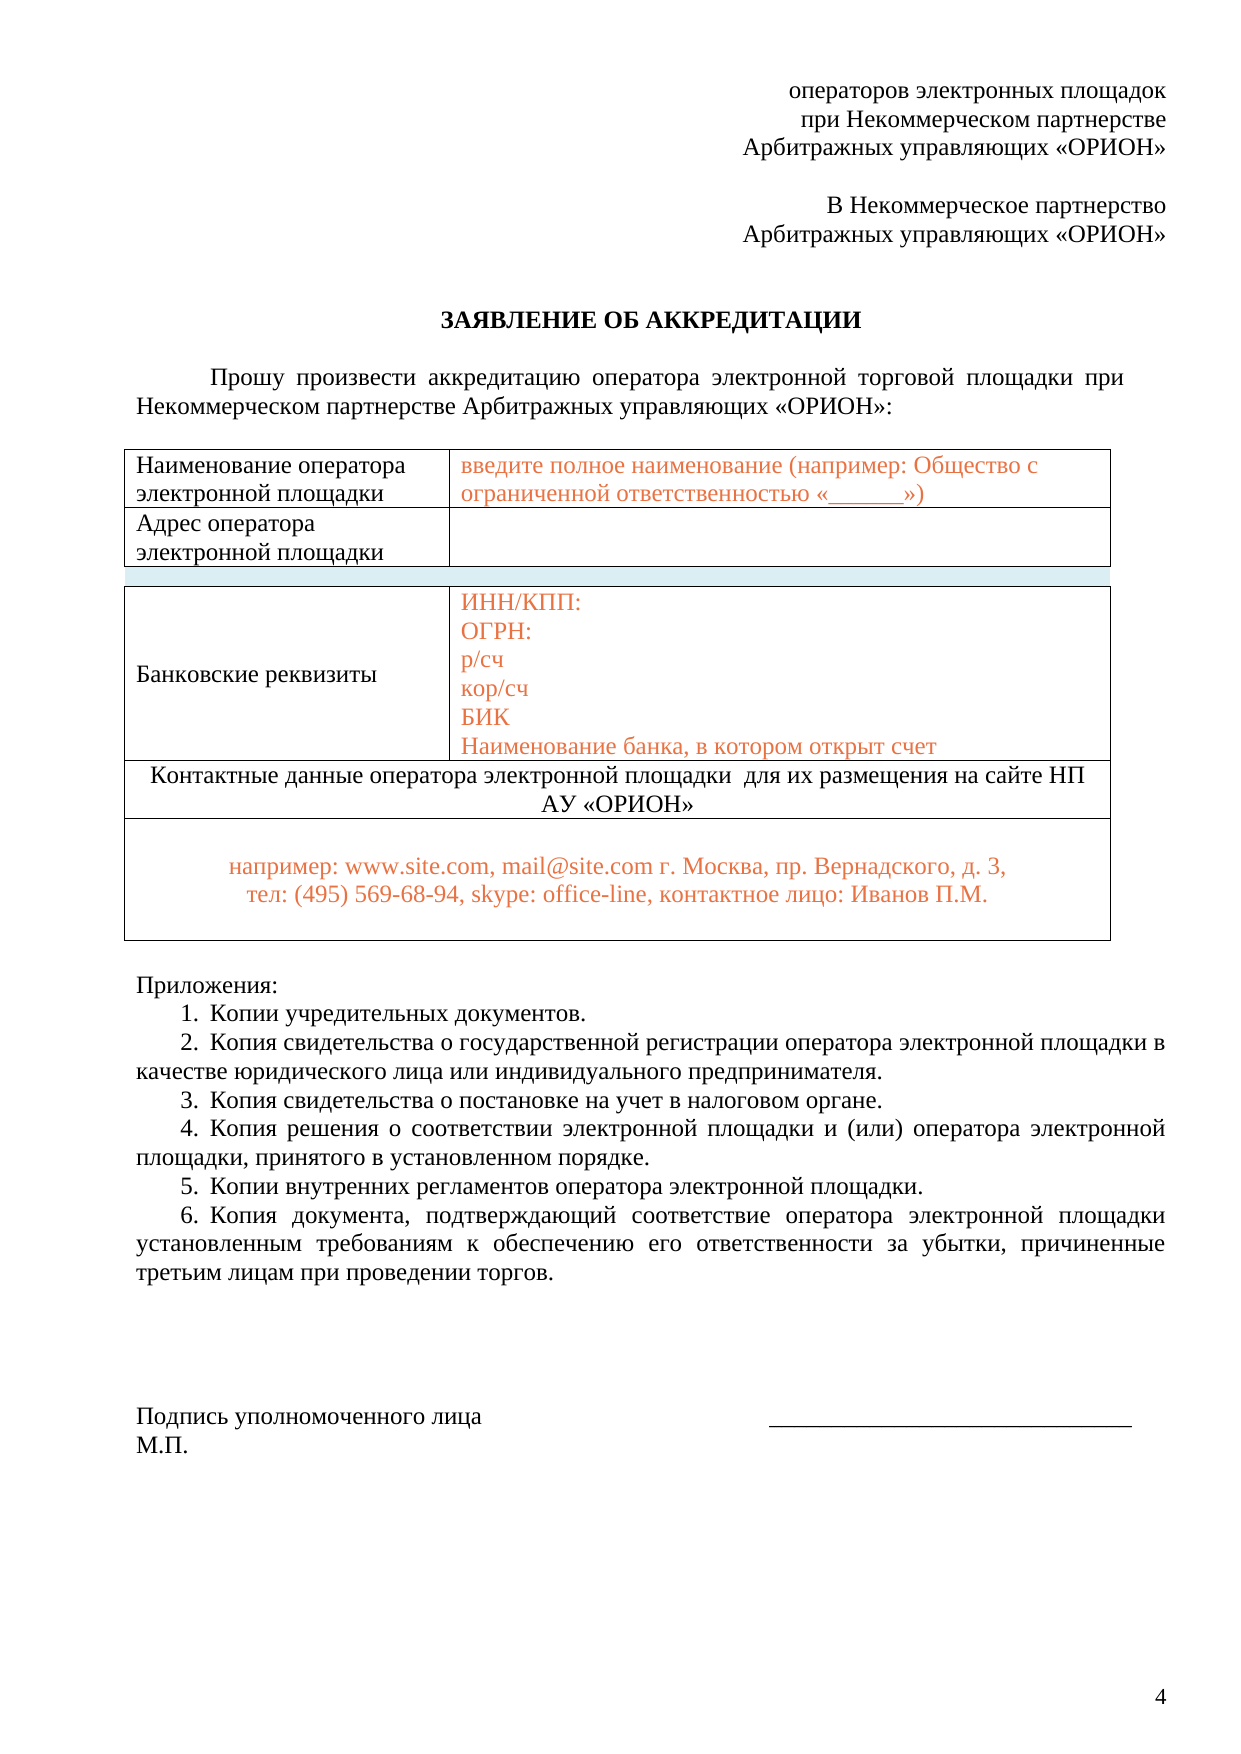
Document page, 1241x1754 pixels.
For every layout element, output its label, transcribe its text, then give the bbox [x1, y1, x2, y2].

table_cell Адрес оператора электронной площадки [125, 508, 449, 566]
list Копии учредительных документов. [136, 998, 1166, 1027]
table_cell [125, 567, 449, 586]
table_cell Контактные данные оператора электронной площадки для их размещения на сайте НП АУ «ОРИОН» [125, 761, 1110, 818]
text Прошу произвести аккредитацию оператора электронной торговой площадки при Некоммерческом партнерстве Арбитражных управляющих «ОРИОН»: [136, 362, 1125, 420]
text Арбитражных управляющих «ОРИОН» [136, 132, 1166, 161]
table_header Наименование оператора электронной площадки [125, 450, 449, 507]
table_cell Банковские реквизиты [125, 587, 449, 759]
table_cell [449, 567, 1110, 586]
text М.П. [136, 1430, 1166, 1458]
text операторов электронных площадок [136, 75, 1166, 104]
list Копия свидетельства о постановке на учет в налоговом органе. [136, 1085, 1166, 1113]
text ЗАЯВЛЕНИЕ ОБ АККРЕДИТАЦИИ [136, 305, 1166, 334]
table_cell например: www.site.com, mail@site.com г. Москва, пр. Вернадского, д. 3, тел: (495) 569-68-94, skype: office-line, контактное лицо: Иванов П.М. [125, 819, 1110, 940]
list Копия документа, подтверждающий соответствие оператора электронной площадки установленным требованиям к обеспечению его ответственности за убытки, причиненные третьим лицам при проведении торгов. [136, 1200, 1166, 1286]
list Копии внутренних регламентов оператора электронной площадки. [136, 1171, 1166, 1200]
text Приложения: [136, 970, 1166, 998]
text при Некоммерческом партнерстве [136, 104, 1166, 132]
text Арбитражных управляющих «ОРИОН» [578, 219, 1166, 247]
text В Некоммерческое партнерство [136, 190, 1166, 219]
table_cell ИНН/КПП: ОГРН: р/сч кор/сч БИК Наименование банка, в котором открыт счет [450, 587, 1110, 759]
table_header введите полное наименование (например: Общество с ограниченной ответственностью «______») [450, 450, 1110, 507]
text Подпись уполномоченного лица _____________________________ [136, 1401, 1166, 1430]
list Копия решения о соответствии электронной площадки и (или) оператора электронной площадки, принятого в установленном порядке. [136, 1113, 1166, 1171]
table_cell [450, 508, 1110, 566]
list Копия свидетельства о государственной регистрации оператора электронной площадки в качестве юридического лица или индивидуального предпринимателя. [136, 1027, 1166, 1085]
